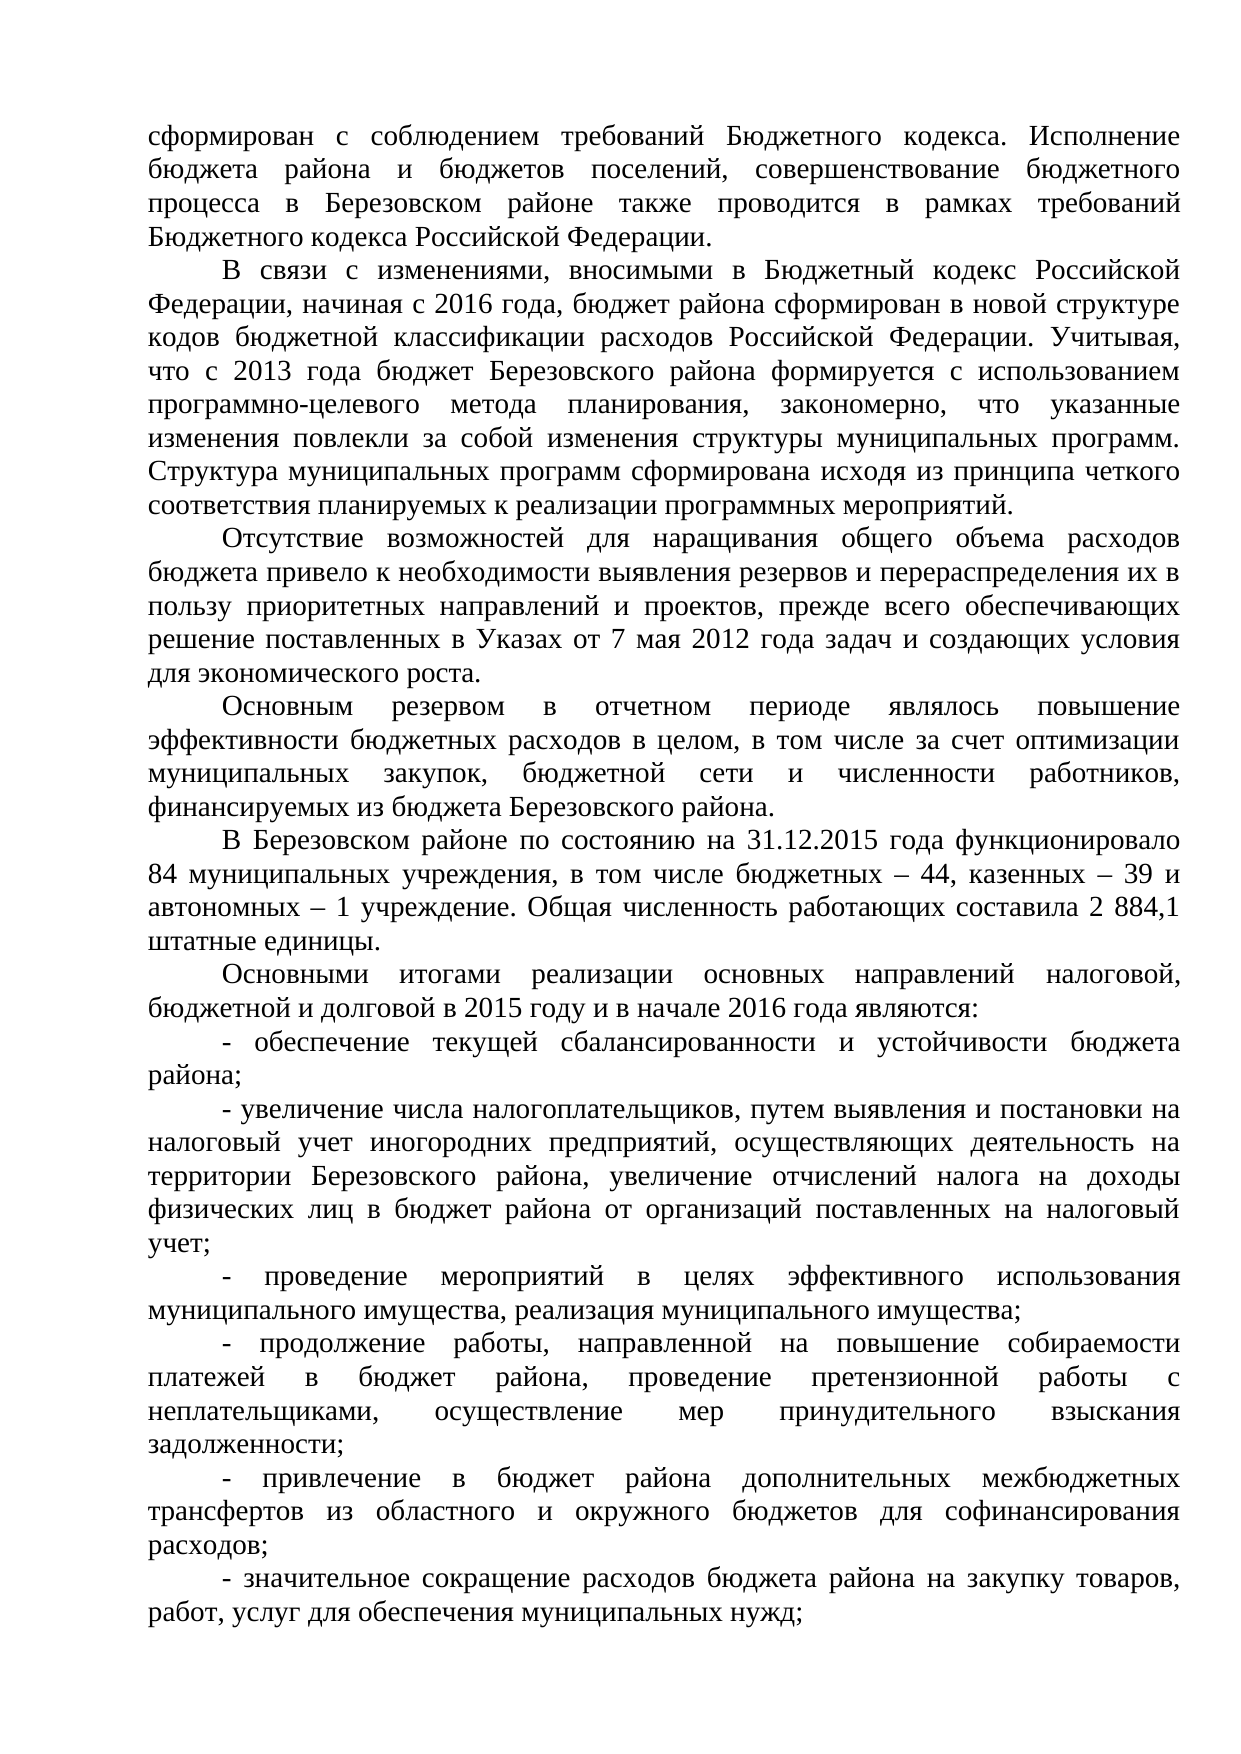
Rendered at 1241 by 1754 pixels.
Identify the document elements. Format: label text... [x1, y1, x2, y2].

text - увеличение числа налогоплательщиков, путем выявления и постановки на налоговый учет иногородних предприятий, осуществляющих деятельность на территории Березовского района, увеличение отчислений налога на доходы физических лиц в бюджет района от организаций поставленных на налоговый учет; [148, 1091, 1181, 1258]
text Отсутствие возможностей для наращивания общего объема расходов бюджета привело к необходимости выявления резервов и перераспределения их в пользу приоритетных направлений и проектов, прежде всего обеспечивающих решение поставленных в Указах от 7 мая 2012 года задач и создающих условия для экономического роста. [148, 521, 1181, 688]
text - проведение мероприятий в целях эффективного использования муниципального имущества, реализация муниципального имущества; [148, 1258, 1181, 1326]
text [148, 118, 1181, 252]
text В связи с изменениями, вносимыми в Бюджетный кодекс Российской Федерации, начиная с 2016 года, бюджет района сформирован в новой структуре кодов бюджетной классификации расходов Российской Федерации. Учитывая, что с 2013 года бюджет Березовского района формируется с использованием программно-целевого метода планирования, закономерно, что указанные изменения повлекли за собой изменения структуры муниципальных программ. Структура муниципальных программ сформирована исходя из принципа четкого соответствия планируемых к реализации программных мероприятий. [148, 252, 1181, 521]
text В Березовском районе по состоянию на 31.12.2015 года функционировало 84 муниципальных учреждения, в том числе бюджетных – 44, казенных – 39 и автономных – 1 учреждение. Общая численность работающих составила 2 884,1 штатные единицы. [148, 822, 1181, 957]
text - привлечение в бюджет района дополнительных межбюджетных трансфертов из областного и окружного бюджетов для софинансирования расходов; [148, 1460, 1181, 1560]
text - значительное сокращение расходов бюджета района на закупку товаров, работ, услуг для обеспечения муниципальных нужд; [148, 1560, 1181, 1627]
text Основными итогами реализации основных направлений налоговой, бюджетной и долговой в 2015 году и в начале 2016 года являются: [148, 957, 1181, 1024]
text - продолжение работы, направленной на повышение собираемости платежей в бюджет района, проведение претензионной работы с неплательщиками, осуществление мер принудительного взыскания задолженности; [148, 1326, 1181, 1460]
text Основным резервом в отчетном периоде являлось повышение эффективности бюджетных расходов в целом, в том числе за счет оптимизации муниципальных закупок, бюджетной сети и численности работников, финансируемых из бюджета Березовского района. [148, 688, 1181, 822]
text - обеспечение текущей сбалансированности и устойчивости бюджета района; [148, 1024, 1181, 1091]
